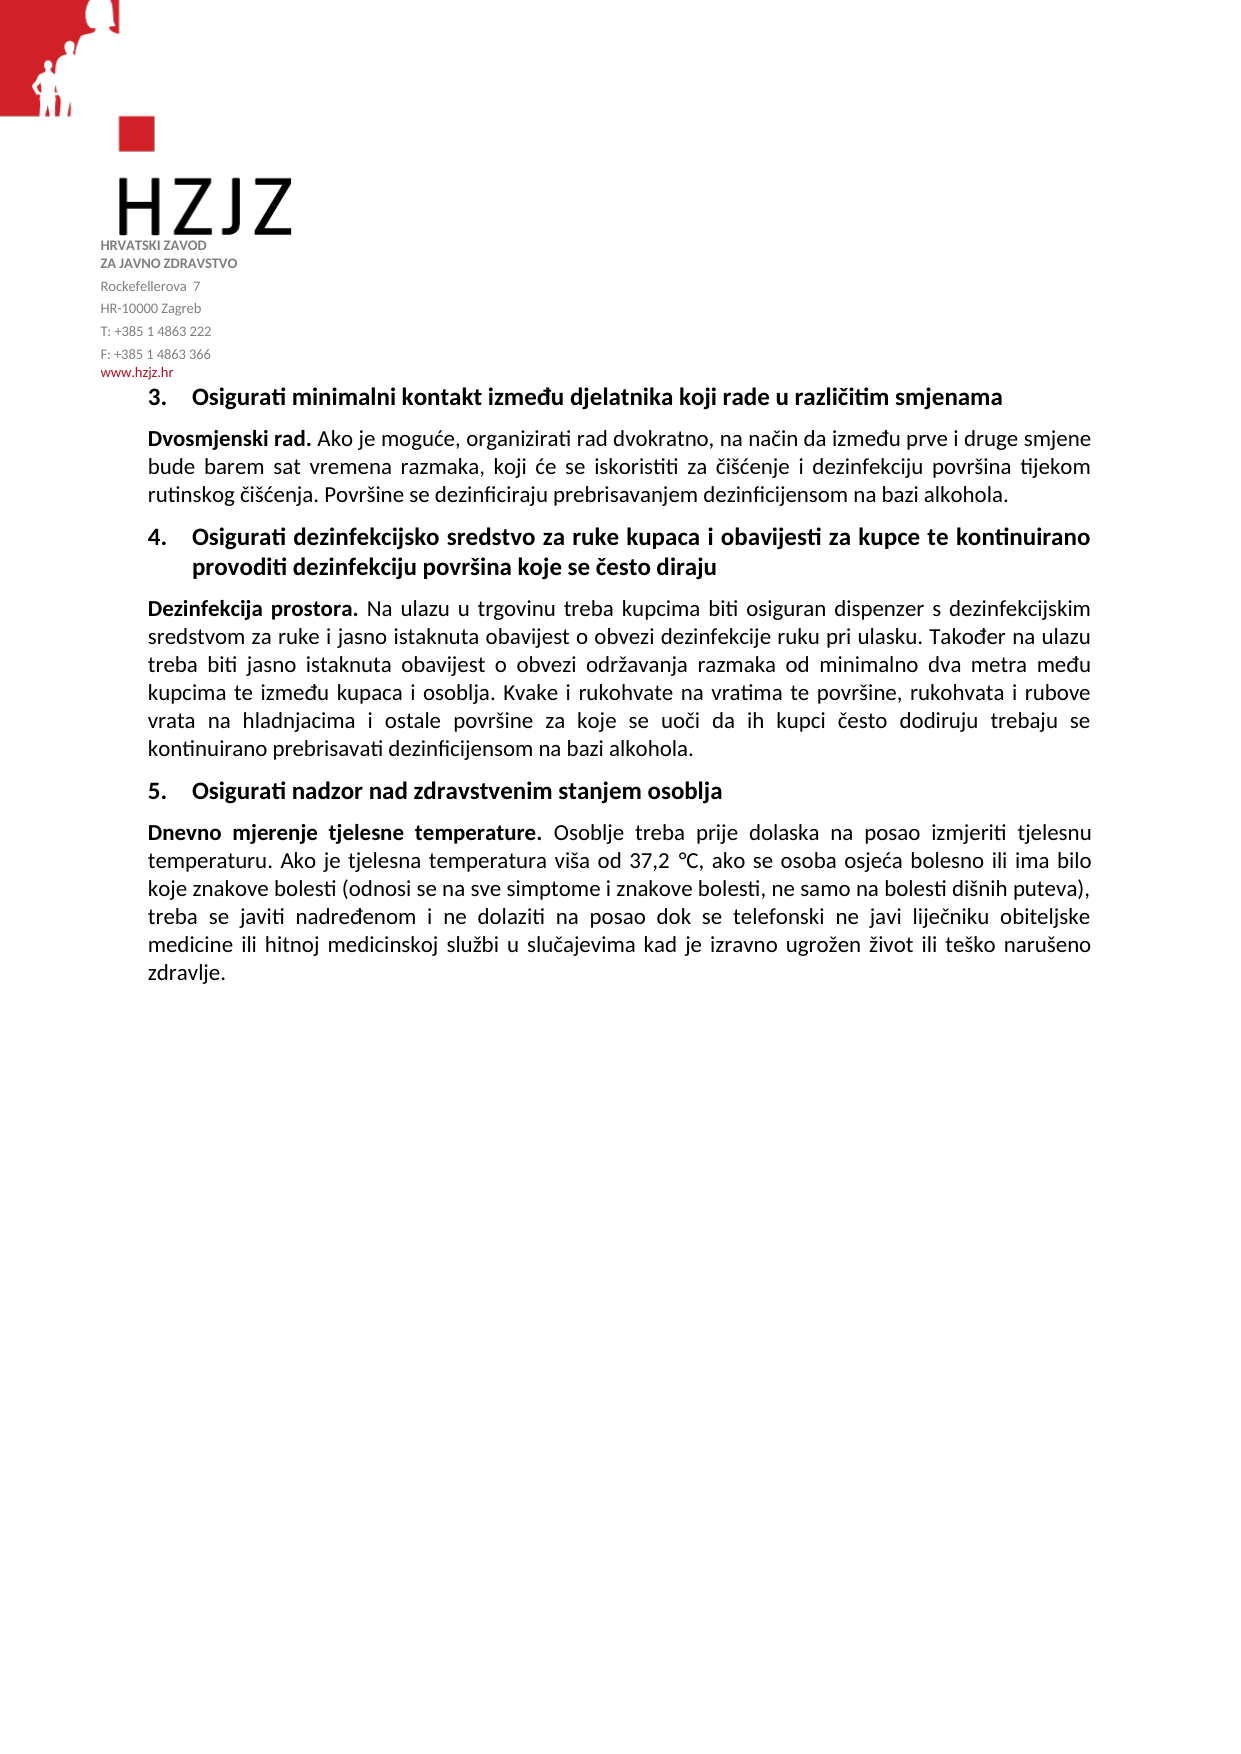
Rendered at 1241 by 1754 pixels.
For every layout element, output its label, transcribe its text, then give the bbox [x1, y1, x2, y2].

picture [0, 0, 292, 236]
list Osigurati minimalni kontakt između djelatnika koji rade u različitim smjenama [148, 381, 1093, 412]
text Dnevno mjerenje tjelesne temperature. Osoblje treba prije dolaska na posao izmjeriti tjelesnu temperaturu. Ako je tjelesna temperatura viša od 37,2 °C, ako se osoba osjeća bolesno ili ima bilo koje znakove bolesti (odnosi se na sve simptome i znakove bolesti, ne samo na bolesti dišnih puteva), treba se javiti nadređenom i ne dolaziti na posao dok se telefonski ne javi liječniku obiteljske medicine ili hitnoj medicinskoj službi u slučajevima kad je izravno ugrožen život ili teško narušeno zdravlje. [148, 818, 1093, 986]
text Dvosmjenski rad. Ako je moguće, organizirati rad dvokratno, na način da između prve i druge smjene bude barem sat vremena razmaka, koji će se iskoristiti za čišćenje i dezinfekciju površina tijekom rutinskog čišćenja. Površine se dezinficiraju prebrisavanjem dezinficijensom na bazi alkohola. [148, 424, 1093, 508]
list Osigurati nadzor nad zdravstvenim stanjem osoblja [148, 775, 1093, 805]
text Dezinfekcija prostora. Na ulazu u trgovinu treba kupcima biti osiguran dispenzer s dezinfekcijskim sredstvom za ruke i jasno istaknuta obavijest o obvezi dezinfekcije ruku pri ulasku. Također na ulazu treba biti jasno istaknuta obavijest o obvezi održavanja razmaka od minimalno dva metra među kupcima te između kupaca i osoblja. Kvake i rukohvate na vratima te površine, rukohvata i rubove vrata na hladnjacima i ostale površine za koje se uoči da ih kupci često dodiruju trebaju se kontinuirano prebrisavati dezinficijensom na bazi alkohola. [148, 594, 1093, 762]
list Osigurati dezinfekcijsko sredstvo za ruke kupaca i obavijesti za kupce te kontinuirano provoditi dezinfekciju površina koje se često diraju [148, 521, 1093, 582]
